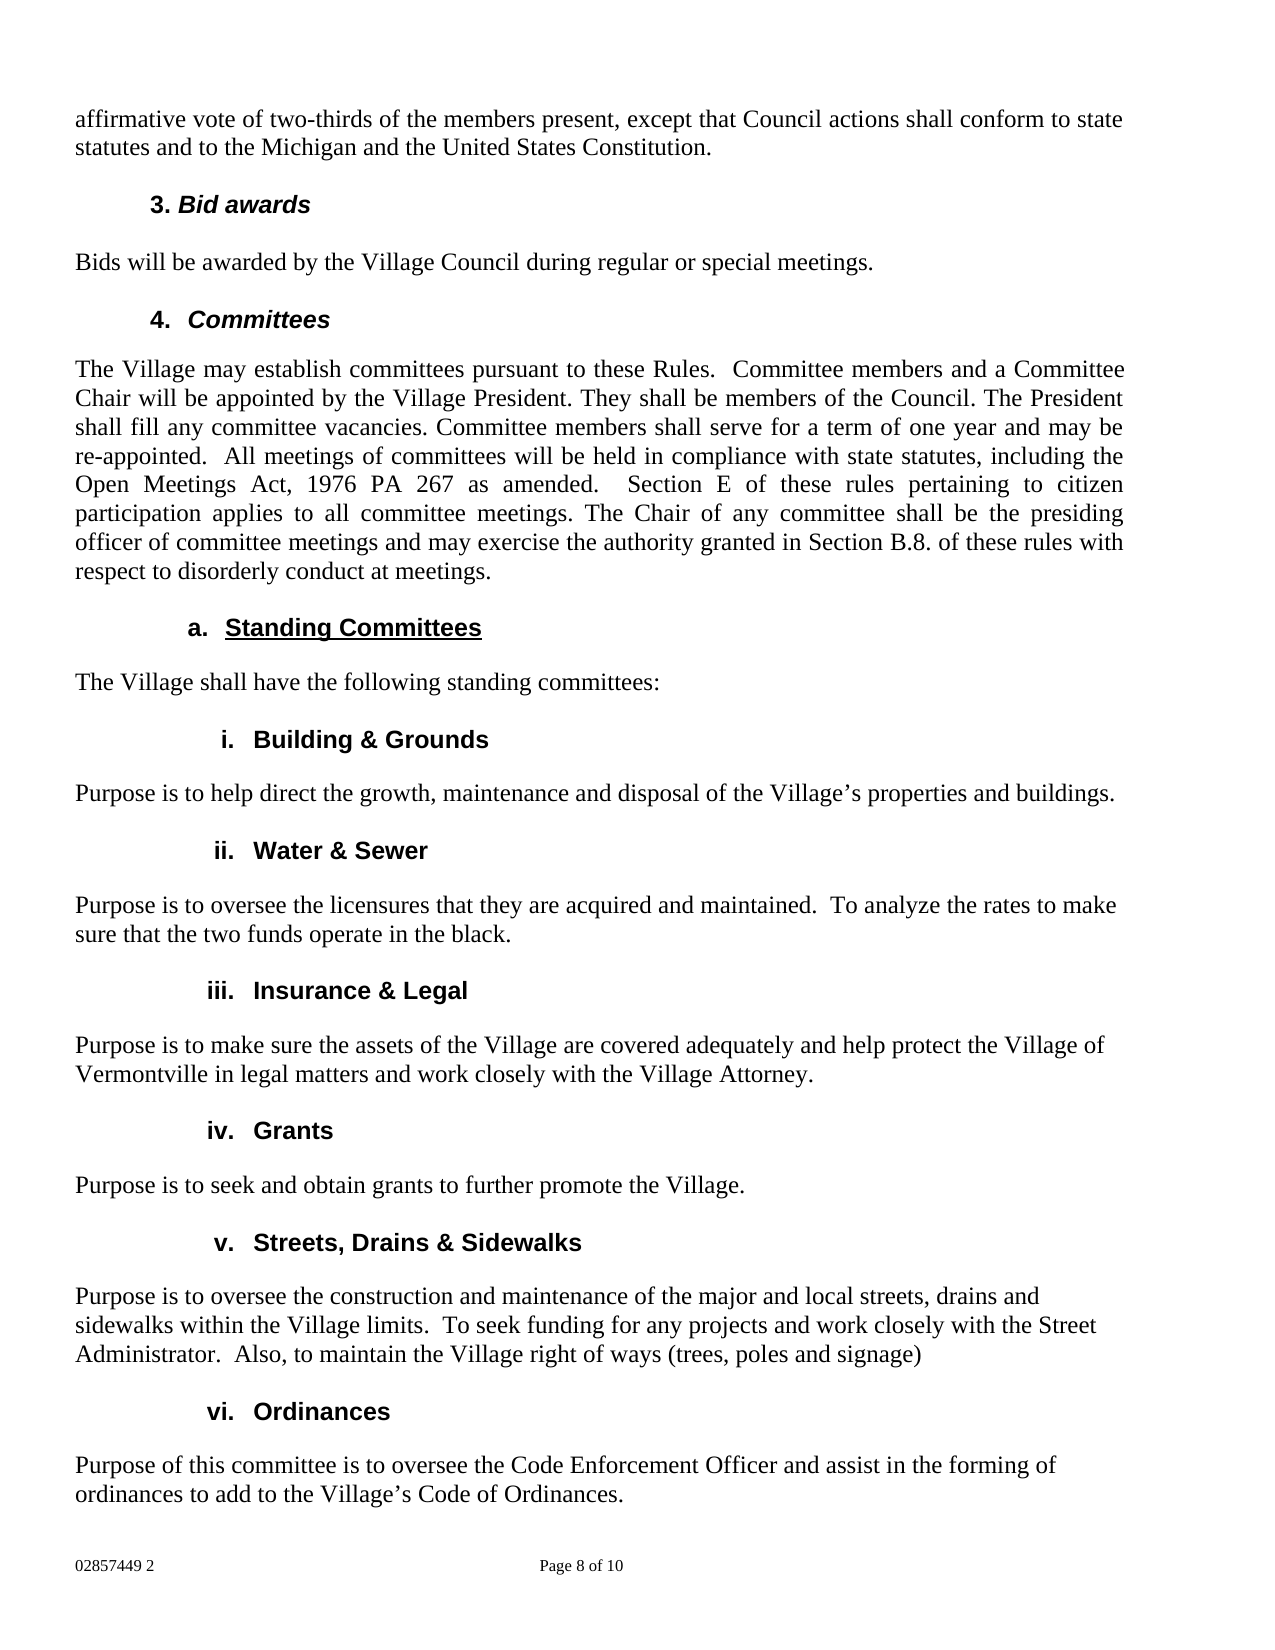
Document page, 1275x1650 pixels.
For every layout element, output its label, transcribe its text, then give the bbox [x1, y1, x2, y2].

list Insurance & Legal [234, 976, 1125, 1005]
list Ordinances [234, 1396, 1125, 1425]
text Purpose is to seek and obtain grants to further promote the Village. [75, 1170, 1125, 1199]
text Bids will be awarded by the Village Council during regular or special meetings. [75, 247, 1125, 276]
list Streets, Drains & Sidewalks [234, 1228, 1125, 1256]
text Purpose is to make sure the assets of the Village are covered adequately and help protect the Village of Vermontville in legal matters and work closely with the Village Attorney. [75, 1030, 1125, 1087]
text Purpose of this committee is to oversee the Code Enforcement Officer and assist in the forming of ordinances to add to the Village’s Code of Ordinances. [75, 1450, 1125, 1508]
list Grants [234, 1116, 1125, 1145]
list Standing Committees [187, 613, 1125, 642]
text Purpose is to help direct the growth, maintenance and disposal of the Village’s properties and buildings. [75, 778, 1125, 807]
list Building & Grounds [234, 725, 1125, 753]
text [75, 104, 1125, 161]
text The Village shall have the following standing committees: [75, 667, 1125, 696]
text Purpose is to oversee the construction and maintenance of the major and local streets, drains and sidewalks within the Village limits. To seek funding for any projects and work closely with the Street Administrator. Also, to maintain the Village right of ways (trees, poles and signage) [75, 1281, 1125, 1368]
list Committees [150, 305, 1125, 334]
text The Village may establish committees pursuant to these Rules. Committee members and a Committee Chair will be appointed by the Village President. They shall be members of the Council. The President shall fill any committee vacancies. Committee members shall serve for a term of one year and may be re-appointed. All meetings of committees will be held in compliance with state statutes, including the Open Meetings Act, 1976 PA 267 as amended. Section E of these rules pertaining to citizen participation applies to all committee meetings. The Chair of any committee shall be the presiding officer of committee meetings and may exercise the authority granted in Section B.8. of these rules with respect to disorderly conduct at meetings. [75, 354, 1125, 584]
list Water & Sewer [234, 836, 1125, 865]
text Purpose is to oversee the licensures that they are acquired and maintained. To analyze the rates to make sure that the two funds operate in the black. [75, 890, 1125, 947]
text 3. Bid awards [75, 190, 1125, 219]
